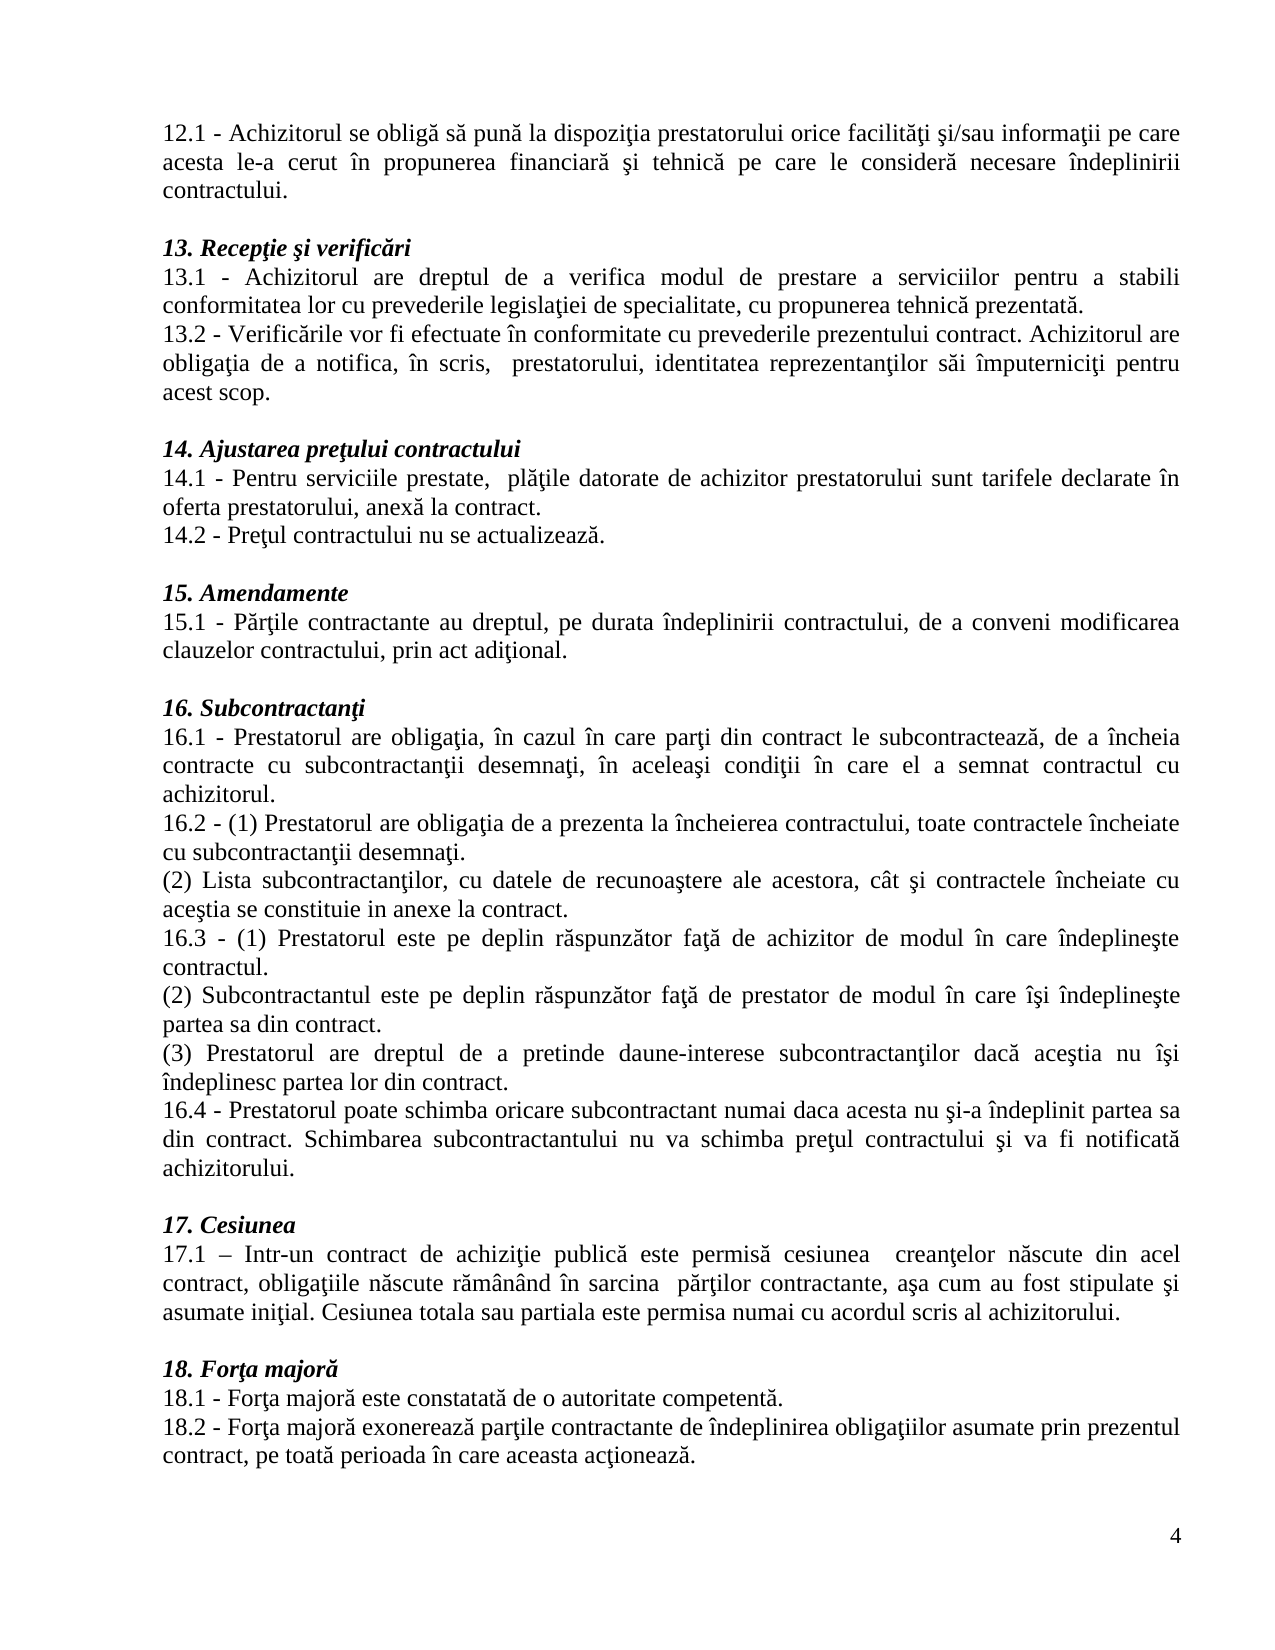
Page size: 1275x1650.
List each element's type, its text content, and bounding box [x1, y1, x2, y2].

text 13.2 - Verificările vor fi efectuate în conformitate cu prevederile prezentului contract. Achizitorul are obligaţia de a notifica, în scris, prestatorului, identitatea reprezentanţilor săi împuterniciţi pentru acest scop. [162, 319, 1181, 406]
text 17. Cesiunea [162, 1211, 1181, 1239]
text 18.1 - Forţa majoră este constatată de o autoritate competentă. [162, 1383, 1181, 1412]
text (3) Prestatorul are dreptul de a pretinde daune-interese subcontractanţilor dacă aceştia nu îşi îndeplinesc partea lor din contract. [162, 1038, 1181, 1096]
text 15.1 - Părţile contractante au dreptul, pe durata îndeplinirii contractului, de a conveni modificarea clauzelor contractului, prin act adiţional. [162, 607, 1181, 664]
text 18.2 - Forţa majoră exonerează parţile contractante de îndeplinirea obligaţiilor asumate prin prezentul contract, pe toată perioada în care aceasta acţionează. [162, 1412, 1181, 1469]
text (2) Subcontractantul este pe deplin răspunzător faţă de prestator de modul în care îşi îndeplineşte partea sa din contract. [162, 981, 1181, 1038]
text 14.1 - Pentru serviciile prestate, plăţile datorate de achizitor prestatorului sunt tarifele declarate în oferta prestatorului, anexă la contract. [162, 463, 1181, 521]
text 17.1 – Intr-un contract de achiziţie publică este permisă cesiunea creanţelor născute din acel contract, obligaţiile născute rămânând în sarcina părţilor contractante, aşa cum au fost stipulate şi asumate iniţial. Cesiunea totala sau partiala este permisa numai cu acordul scris al achizitorului. [162, 1239, 1181, 1326]
text 14.2 - Preţul contractului nu se actualizează. [162, 521, 1181, 549]
text 13. Recepţie şi verificări [162, 233, 1181, 262]
text 16.2 - (1) Prestatorul are obligaţia de a prezenta la încheierea contractului, toate contractele încheiate cu subcontractanţii desemnaţi. [162, 808, 1181, 866]
text (2) Lista subcontractanţilor, cu datele de recunoaştere ale acestora, cât şi contractele încheiate cu aceştia se constituie in anexe la contract. [162, 866, 1181, 923]
text 16. Subcontractanţi [162, 693, 1181, 722]
text 15. Amendamente [162, 578, 1181, 607]
text 16.4 - Prestatorul poate schimba oricare subcontractant numai daca acesta nu şi-a îndeplinit partea sa din contract. Schimbarea subcontractantului nu va schimba preţul contractului şi va fi notificată achizitorului. [162, 1096, 1181, 1182]
text 18. Forţa majoră [162, 1354, 1181, 1383]
text 13.1 - Achizitorul are dreptul de a verifica modul de prestare a serviciilor pentru a stabili conformitatea lor cu prevederile legislaţiei de specialitate, cu propunerea tehnică prezentată. [162, 262, 1181, 319]
text 16.1 - Prestatorul are obligaţia, în cazul în care parţi din contract le subcontractează, de a încheia contracte cu subcontractanţii desemnaţi, în aceleaşi condiţii în care el a semnat contractul cu achizitorul. [162, 722, 1181, 808]
text 14. Ajustarea preţului contractului [162, 434, 1181, 463]
text 12.1 - Achizitorul se obligă să pună la dispoziţia prestatorului orice facilităţi şi/sau informaţii pe care acesta le-a cerut în propunerea financiară şi tehnică pe care le consideră necesare îndeplinirii contractului. [162, 118, 1181, 204]
text 16.3 - (1) Prestatorul este pe deplin răspunzător faţă de achizitor de modul în care îndeplineşte contractul. [162, 923, 1181, 981]
